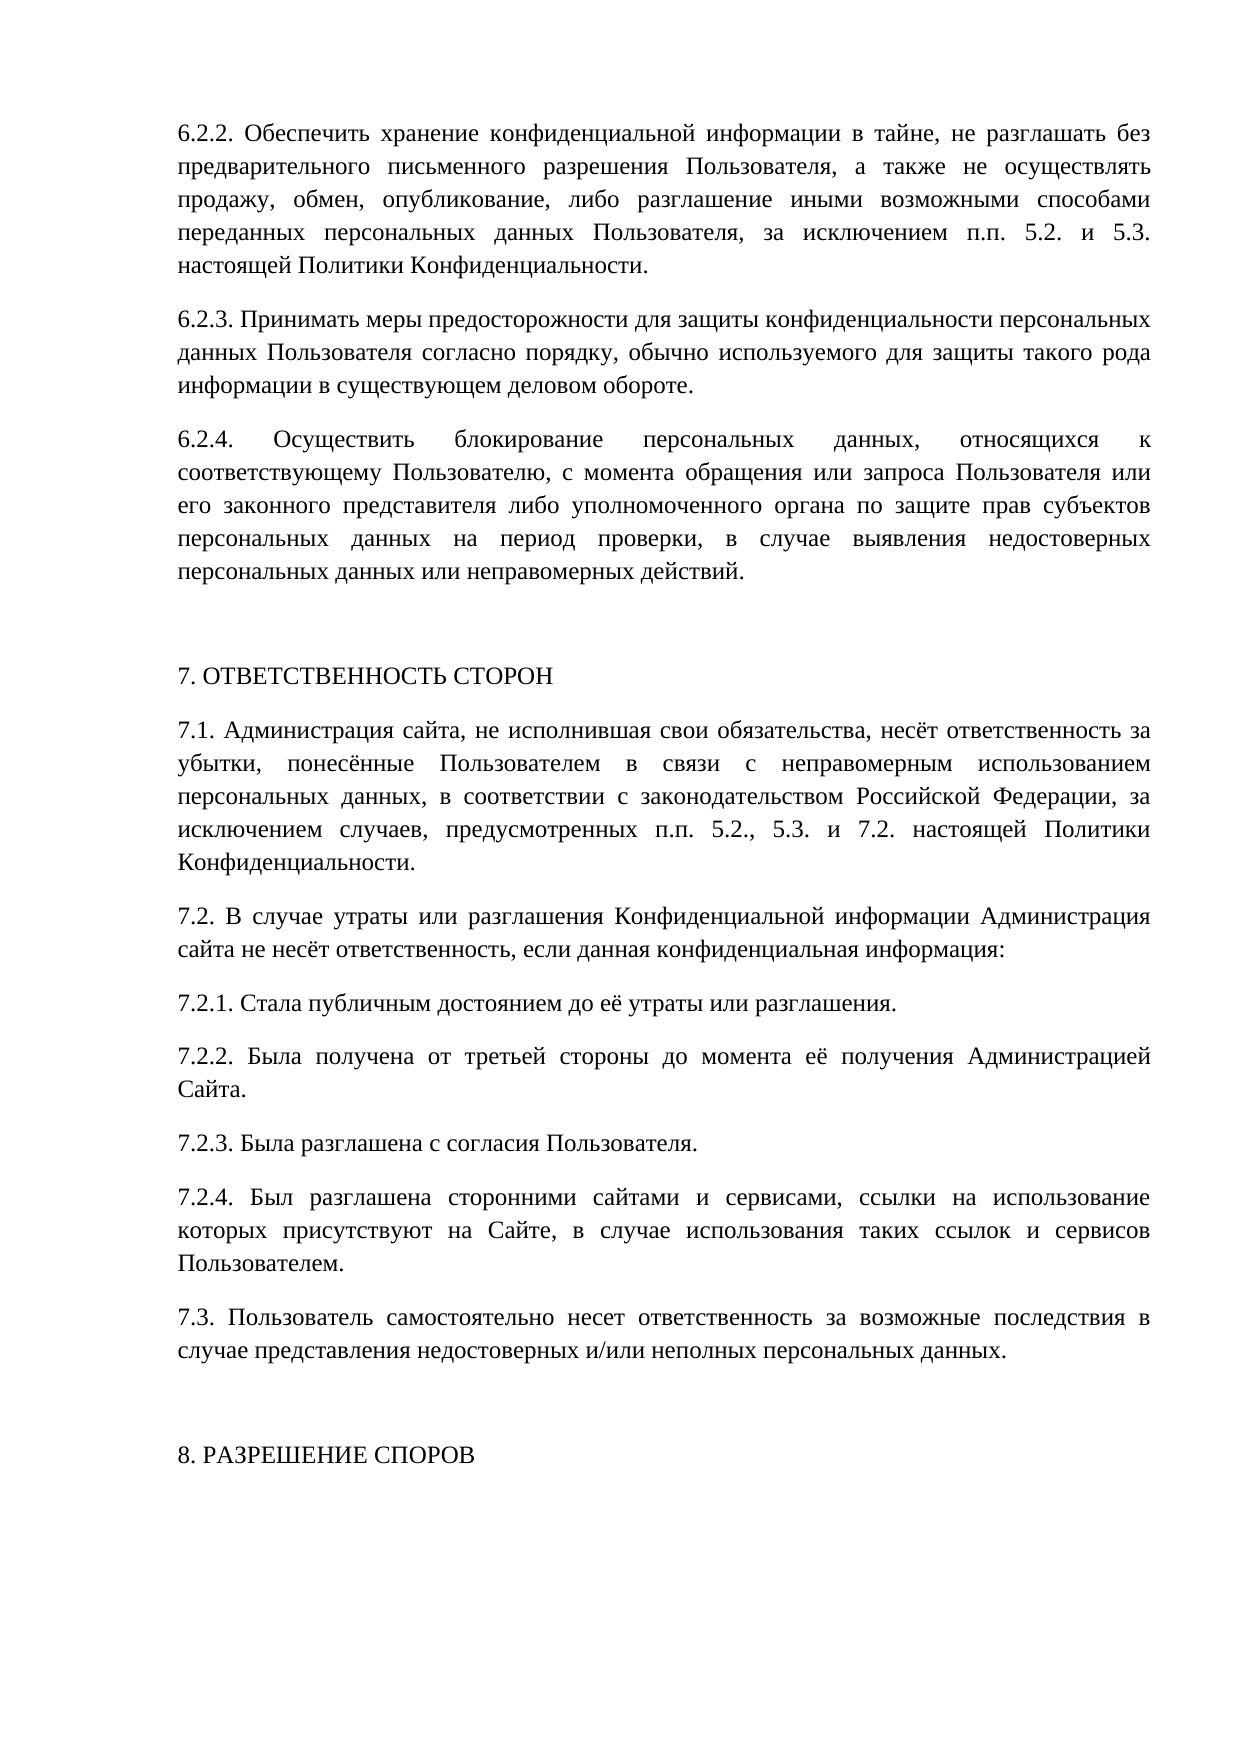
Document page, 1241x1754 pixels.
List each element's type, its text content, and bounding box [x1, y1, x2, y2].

text 7.2.4. Был разглашена сторонними сайтами и сервисами, ссылки на использование которых присутствуют на Сайте, в случае использования таких ссылок и сервисов Пользователем. [177, 1182, 1152, 1277]
text 8. РАЗРЕШЕНИЕ СПОРОВ [177, 1440, 1152, 1469]
text 7. ОТВЕТСТВЕННОСТЬ СТОРОН [177, 661, 1152, 690]
text 6.2.4. Осуществить блокирование персональных данных, относящихся к соответствующему Пользователю, с момента обращения или запроса Пользователя или его законного представителя либо уполномоченного органа по защите прав субъектов персональных данных на период проверки, в случае выявления недостоверных персональных данных или неправомерных действий. [177, 424, 1152, 585]
text 7.1. Администрация сайта, не исполнившая свои обязательства, несёт ответственность за убытки, понесённые Пользователем в связи с неправомерным использованием персональных данных, в соответствии с законодательством Российской Федерации, за исключением случаев, предусмотренных п.п. 5.2., 5.3. и 7.2. настоящей Политики Конфиденциальности. [177, 715, 1152, 876]
text 7.3. Пользователь самостоятельно несет ответственность за возможные последствия в случае представления недостоверных и/или неполных персональных данных. [177, 1302, 1152, 1364]
text 7.2.2. Была получена от третьей стороны до момента её получения Администрацией Сайта. [177, 1041, 1152, 1103]
text 7.2.3. Была разглашена с согласия Пользователя. [177, 1128, 1152, 1157]
text 6.2.3. Принимать меры предосторожности для защиты конфиденциальности персональных данных Пользователя согласно порядку, обычно используемого для защиты такого рода информации в существующем деловом обороте. [177, 304, 1152, 399]
text 7.2. В случае утраты или разглашения Конфиденциальной информации Администрация сайта не несёт ответственность, если данная конфиденциальная информация: [177, 901, 1152, 962]
text 6.2.2. Обеспечить хранение конфиденциальной информации в тайне, не разглашать без предварительного письменного разрешения Пользователя, а также не осуществлять продажу, обмен, опубликование, либо разглашение иными возможными способами переданных персональных данных Пользователя, за исключением п.п. 5.2. и 5.3. настоящей Политики Конфиденциальности. [177, 118, 1152, 279]
text 7.2.1. Стала публичным достоянием до её утраты или разглашения. [177, 988, 1152, 1016]
